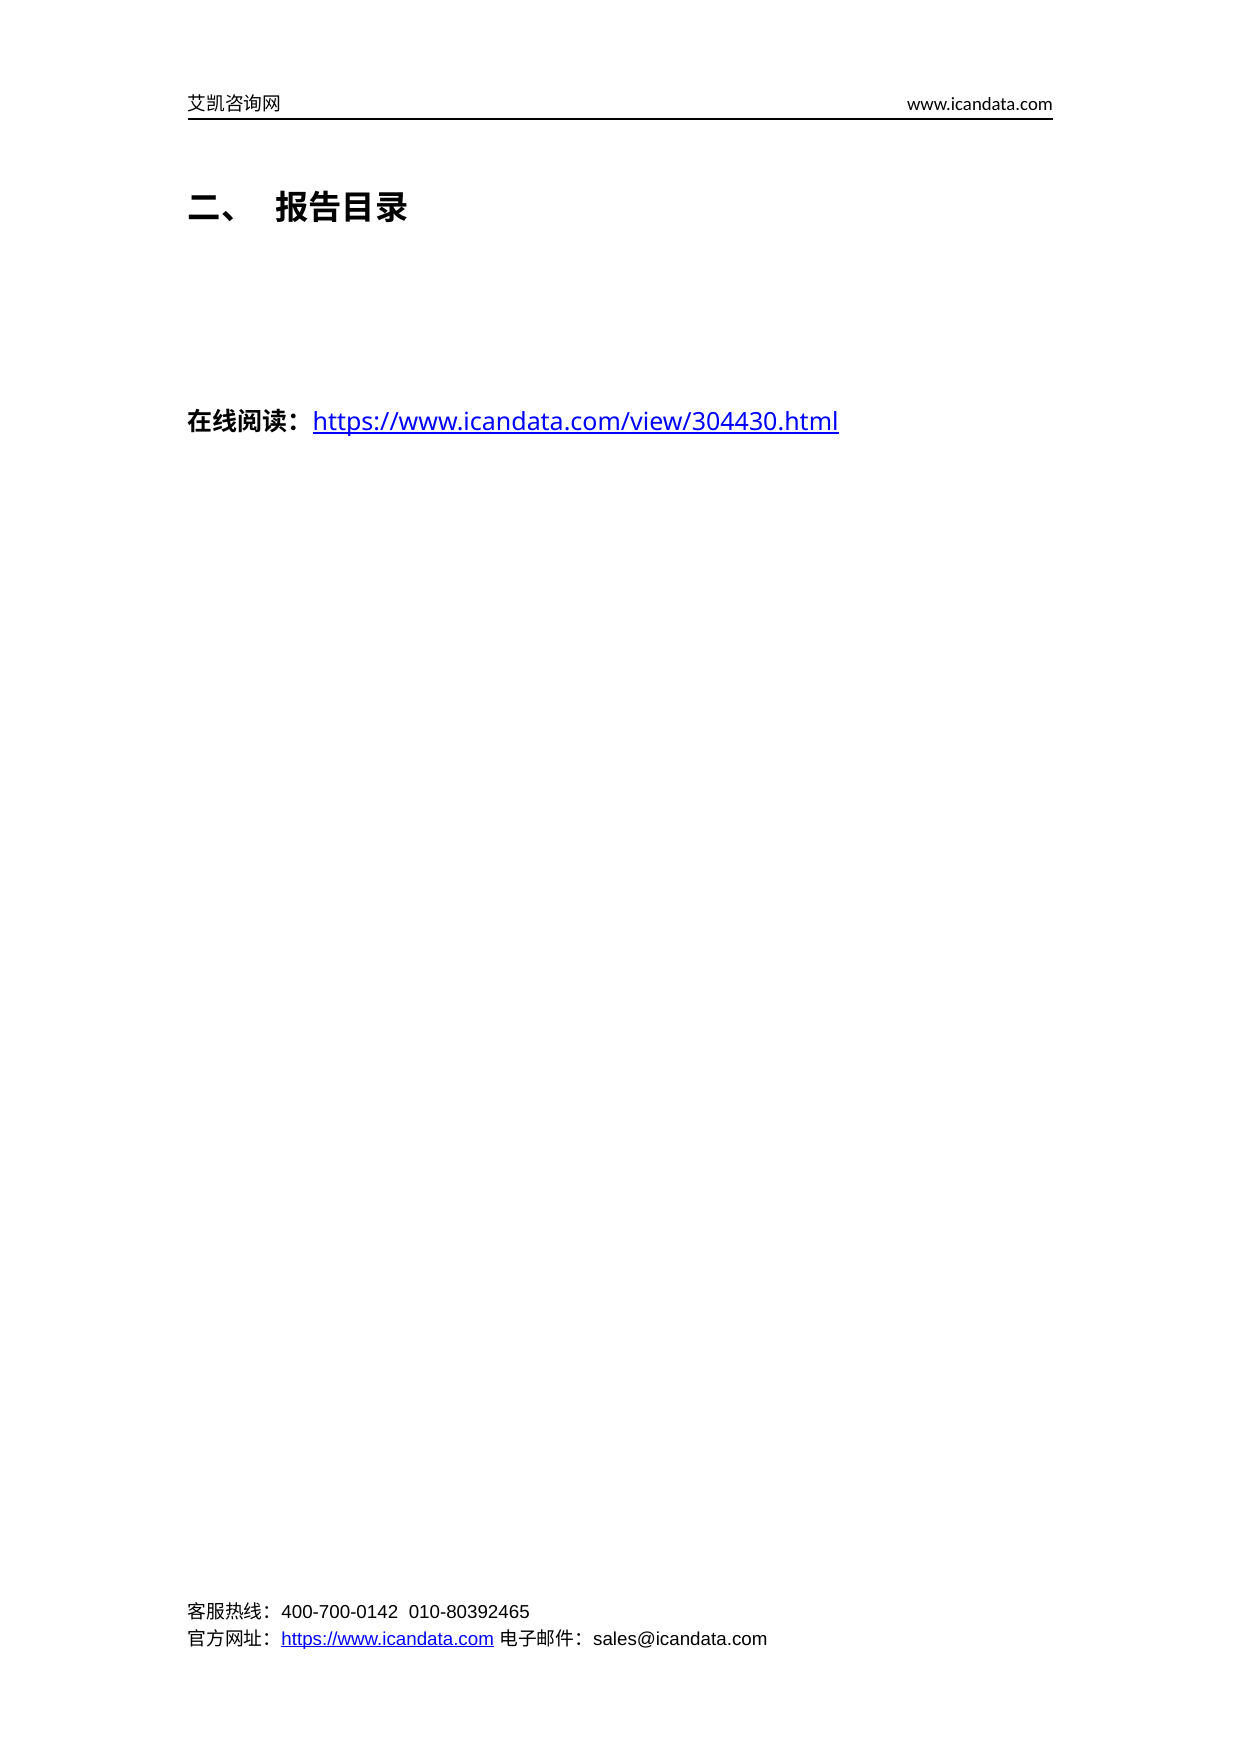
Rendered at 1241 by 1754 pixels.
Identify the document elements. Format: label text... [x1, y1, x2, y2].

text 在线阅读：https://www.icandata.com/view/304430.html [187, 387, 1053, 452]
subtitle 报告目录 [187, 172, 1053, 237]
